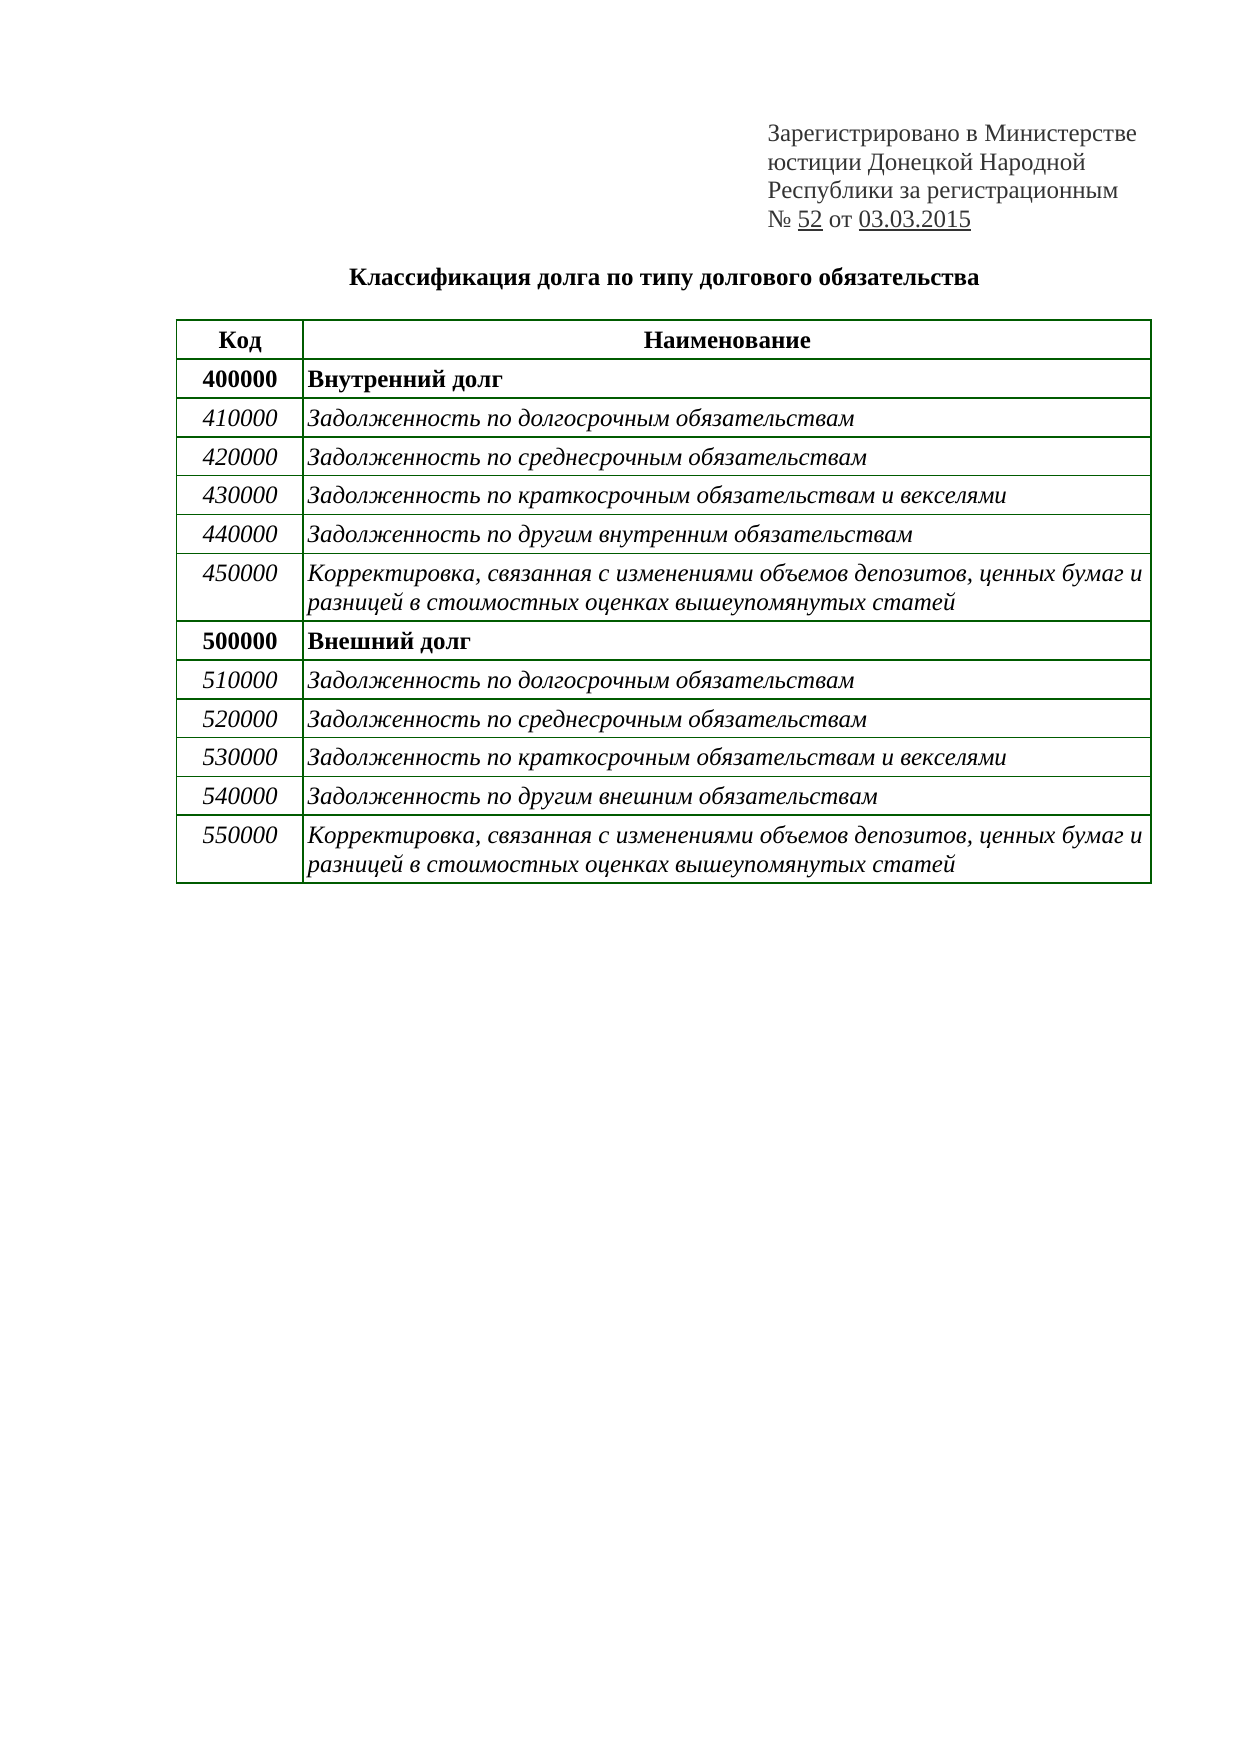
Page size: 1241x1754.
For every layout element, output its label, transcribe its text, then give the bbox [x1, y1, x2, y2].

table_cell 440000 [177, 515, 302, 552]
table_cell Корректировка, связанная с изменениями объемов депозитов, ценных бумаг и разницей в стоимостных оценках вышеупомянутых статей [304, 554, 1150, 620]
table_cell 420000 [177, 438, 302, 475]
table_cell 410000 [177, 399, 302, 436]
table_cell Задолженность по краткосрочным обязательствам и векселями [304, 738, 1150, 776]
table_cell 520000 [177, 700, 302, 737]
table_header Наименование [304, 321, 1150, 358]
table_cell 430000 [177, 476, 302, 514]
table_cell Задолженность по другим внешним обязательствам [304, 777, 1150, 814]
text юстиции Донецкой Народной [693, 147, 1152, 176]
table_cell Задолженность по долгосрочным обязательствам [304, 399, 1150, 436]
table_cell 530000 [177, 738, 302, 776]
table_cell Корректировка, связанная с изменениями объемов депозитов, ценных бумаг и разницей в стоимостных оценках вышеупомянутых статей [304, 816, 1150, 882]
table_header Код [177, 321, 302, 358]
table_cell 450000 [177, 554, 302, 620]
table_cell Задолженность по среднесрочным обязательствам [304, 700, 1150, 737]
text Зарегистрировано в Министерстве [693, 118, 1152, 147]
text Классификация долга по типу долгового обязательства [177, 262, 1152, 291]
table_cell Задолженность по долгосрочным обязательствам [304, 661, 1150, 698]
table_cell 540000 [177, 777, 302, 814]
text № 52 от 03.03.2015 [693, 204, 1152, 233]
text Республики за регистрационным [693, 176, 1152, 204]
table_cell Задолженность по среднесрочным обязательствам [304, 438, 1150, 475]
table_cell Внешний долг [304, 622, 1150, 659]
table_cell 510000 [177, 661, 302, 698]
table_cell 500000 [177, 622, 302, 659]
table_cell 550000 [177, 816, 302, 882]
table_cell 400000 [177, 360, 302, 397]
table_cell Задолженность по краткосрочным обязательствам и векселями [304, 476, 1150, 514]
table_cell Внутренний долг [304, 360, 1150, 397]
table_cell Задолженность по другим внутренним обязательствам [304, 515, 1150, 552]
